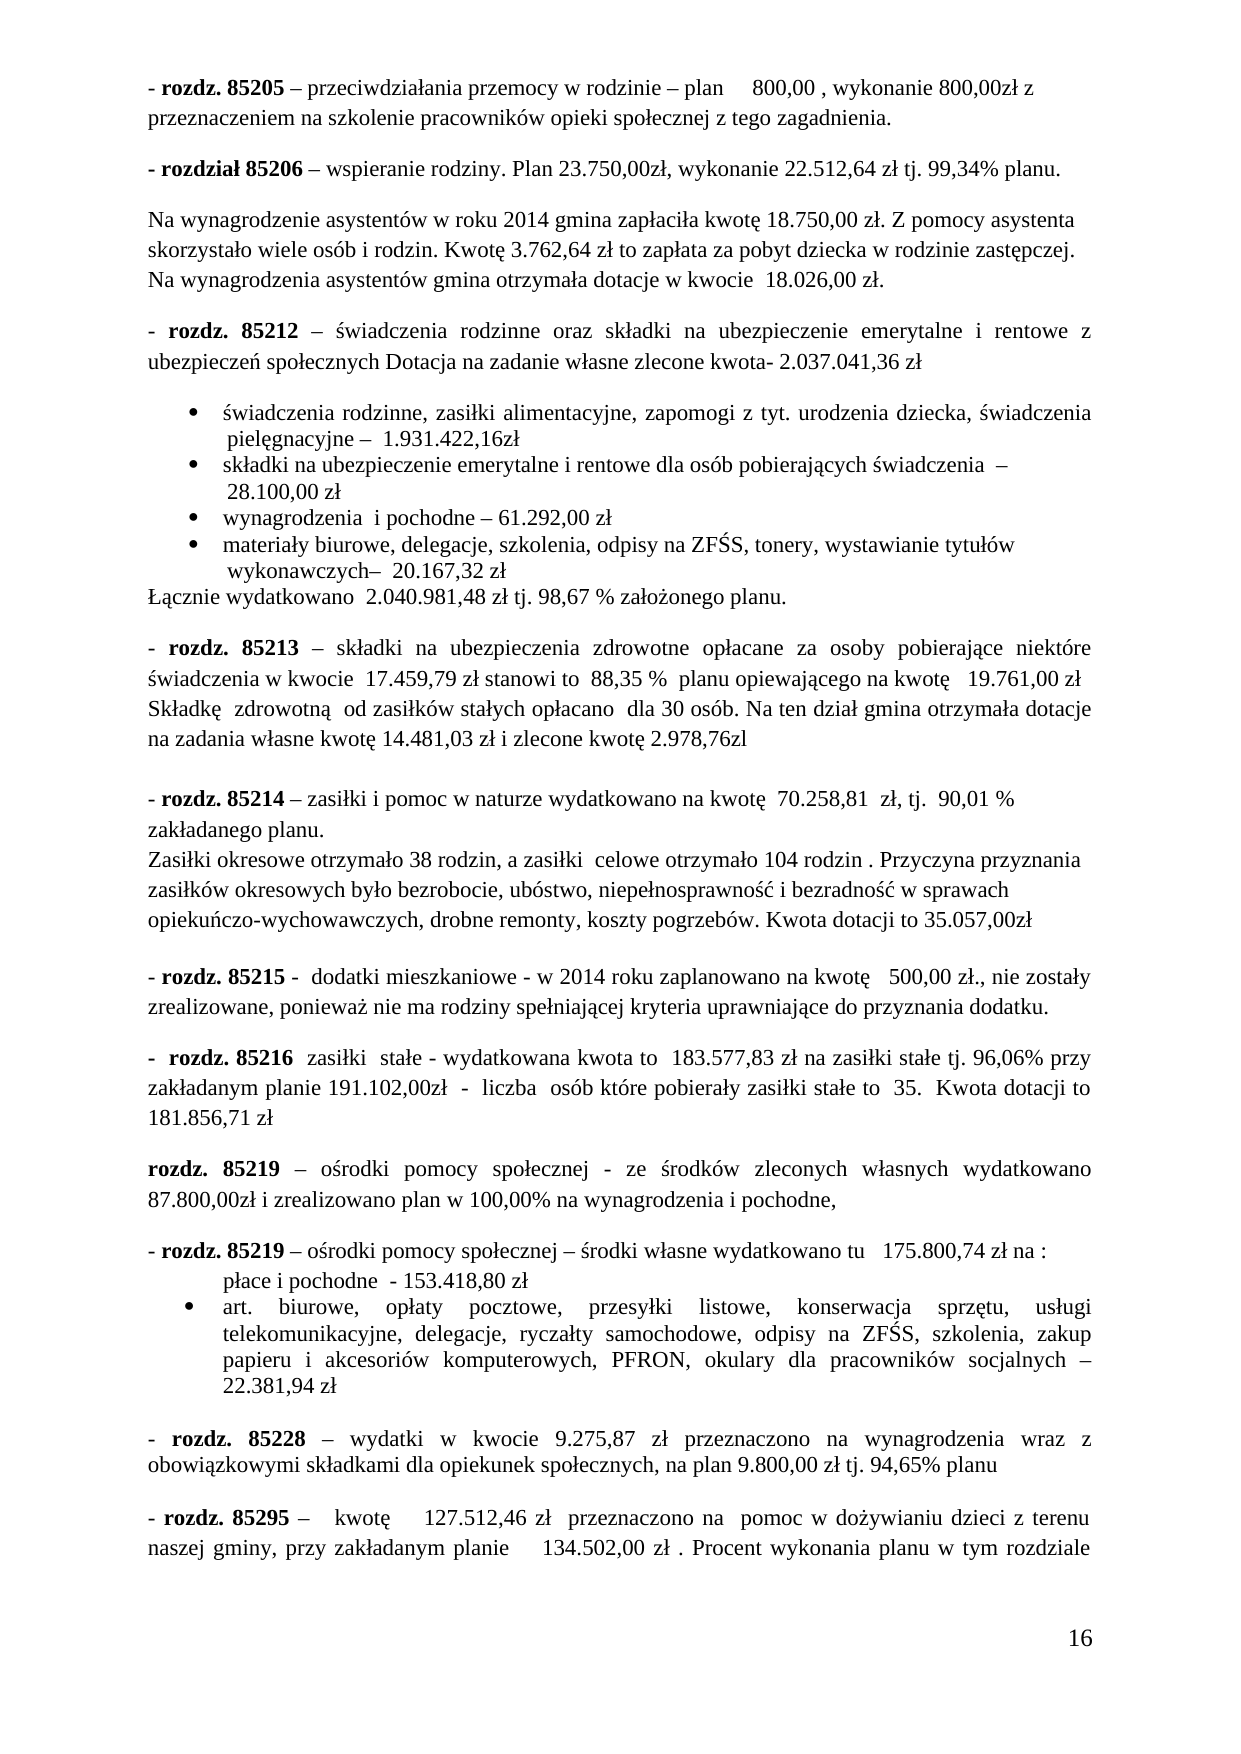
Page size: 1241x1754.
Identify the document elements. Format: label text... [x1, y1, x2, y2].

text - rozdz. 85214 – zasiłki i pomoc w naturze wydatkowano na kwotę 70.258,81 zł, tj. 90,01 % zakładanego planu. [148, 785, 1093, 842]
text płace i pochodne - 153.418,80 zł [200, 1267, 1093, 1293]
text - rozdz. 85228 – wydatki w kwocie 9.275,87 zł przeznaczono na wynagrodzenia wraz z obowiązkowymi składkami dla opiekunek społecznych, na plan 9.800,00 zł tj. 94,65% planu [148, 1425, 1093, 1478]
list składki na ubezpieczenie emerytalne i rentowe dla osób pobierających świadczenia – 28.100,00 zł [189, 452, 1093, 504]
list wynagrodzenia i pochodne – 61.292,00 zł [189, 504, 1093, 531]
text - rozdział 85206 – wspieranie rodziny. Plan 23.750,00zł, wykonanie 22.512,64 zł tj. 99,34% planu. [148, 155, 1093, 181]
text - rozdz. 85215 - dodatki mieszkaniowe - w 2014 roku zaplanowano na kwotę 500,00 zł., nie zostały zrealizowane, ponieważ nie ma rodziny spełniającej kryteria uprawniające do przyznania dodatku. [148, 963, 1093, 1019]
text Łącznie wydatkowano 2.040.981,48 zł tj. 98,67 % założonego planu. [148, 583, 1093, 610]
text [148, 1504, 1093, 1561]
text - rozdz. 85213 – składki na ubezpieczenia zdrowotne opłacane za osoby pobierające niektóre świadczenia w kwocie 17.459,79 zł stanowi to 88,35 % planu opiewającego na kwotę 19.761,00 zł [148, 634, 1093, 691]
text rozdz. 85219 – ośrodki pomocy społecznej - ze środków zleconych własnych wydatkowano 87.800,00zł i zrealizowano plan w 100,00% na wynagrodzenia i pochodne, [148, 1156, 1093, 1212]
text Zasiłki okresowe otrzymało 38 rodzin, a zasiłki celowe otrzymało 104 rodzin . Przyczyna przyznania zasiłków okresowych było bezrobocie, ubóstwo, niepełnosprawność i bezradność w sprawach opiekuńczo-wychowawczych, drobne remonty, koszty pogrzebów. Kwota dotacji to 35.057,00zł [148, 846, 1093, 933]
text - rozdz. 85205 – przeciwdziałania przemocy w rodzinie – plan 800,00 , wykonanie 800,00zł z przeznaczeniem na szkolenie pracowników opieki społecznej z tego zagadnienia. [148, 74, 1093, 130]
list materiały biurowe, delegacje, szkolenia, odpisy na ZFŚS, tonery, wystawianie tytułów wykonawczych– 20.167,32 zł [189, 531, 1093, 583]
text - rozdz. 85212 – świadczenia rodzinne oraz składki na ubezpieczenie emerytalne i rentowe z ubezpieczeń społecznych Dotacja na zadanie własne zlecone kwota- 2.037.041,36 zł [148, 318, 1093, 374]
text - rozdz. 85216 zasiłki stałe - wydatkowana kwota to 183.577,83 zł na zasiłki stałe tj. 96,06% przy zakładanym planie 191.102,00zł - liczba osób które pobierały zasiłki stałe to 35. Kwota dotacji to 181.856,71 zł [148, 1044, 1093, 1131]
text - rozdz. 85219 – ośrodki pomocy społecznej – środki własne wydatkowano tu 175.800,74 zł na : [148, 1237, 1093, 1263]
text Na wynagrodzenie asystentów w roku 2014 gmina zapłaciła kwotę 18.750,00 zł. Z pomocy asystenta skorzystało wiele osób i rodzin. Kwotę 3.762,64 zł to zapłata za pobyt dziecka w rodzinie zastępczej. Na wynagrodzenia asystentów gmina otrzymała dotacje w kwocie 18.026,00 zł. [148, 206, 1093, 293]
text Składkę zdrowotną od zasiłków stałych opłacano dla 30 osób. Na ten dział gmina otrzymała dotacje na zadania własne kwotę 14.481,03 zł i zlecone kwotę 2.978,76zl [148, 695, 1093, 751]
list art. biurowe, opłaty pocztowe, przesyłki listowe, konserwacja sprzętu, usługi telekomunikacyjne, delegacje, ryczałty samochodowe, odpisy na ZFŚS, szkolenia, zakup papieru i akcesoriów komputerowych, PFRON, okulary dla pracowników socjalnych – 22.381,94 zł [185, 1293, 1093, 1399]
list świadczenia rodzinne, zasiłki alimentacyjne, zapomogi z tyt. urodzenia dziecka, świadczenia pielęgnacyjne – 1.931.422,16zł [189, 399, 1093, 452]
